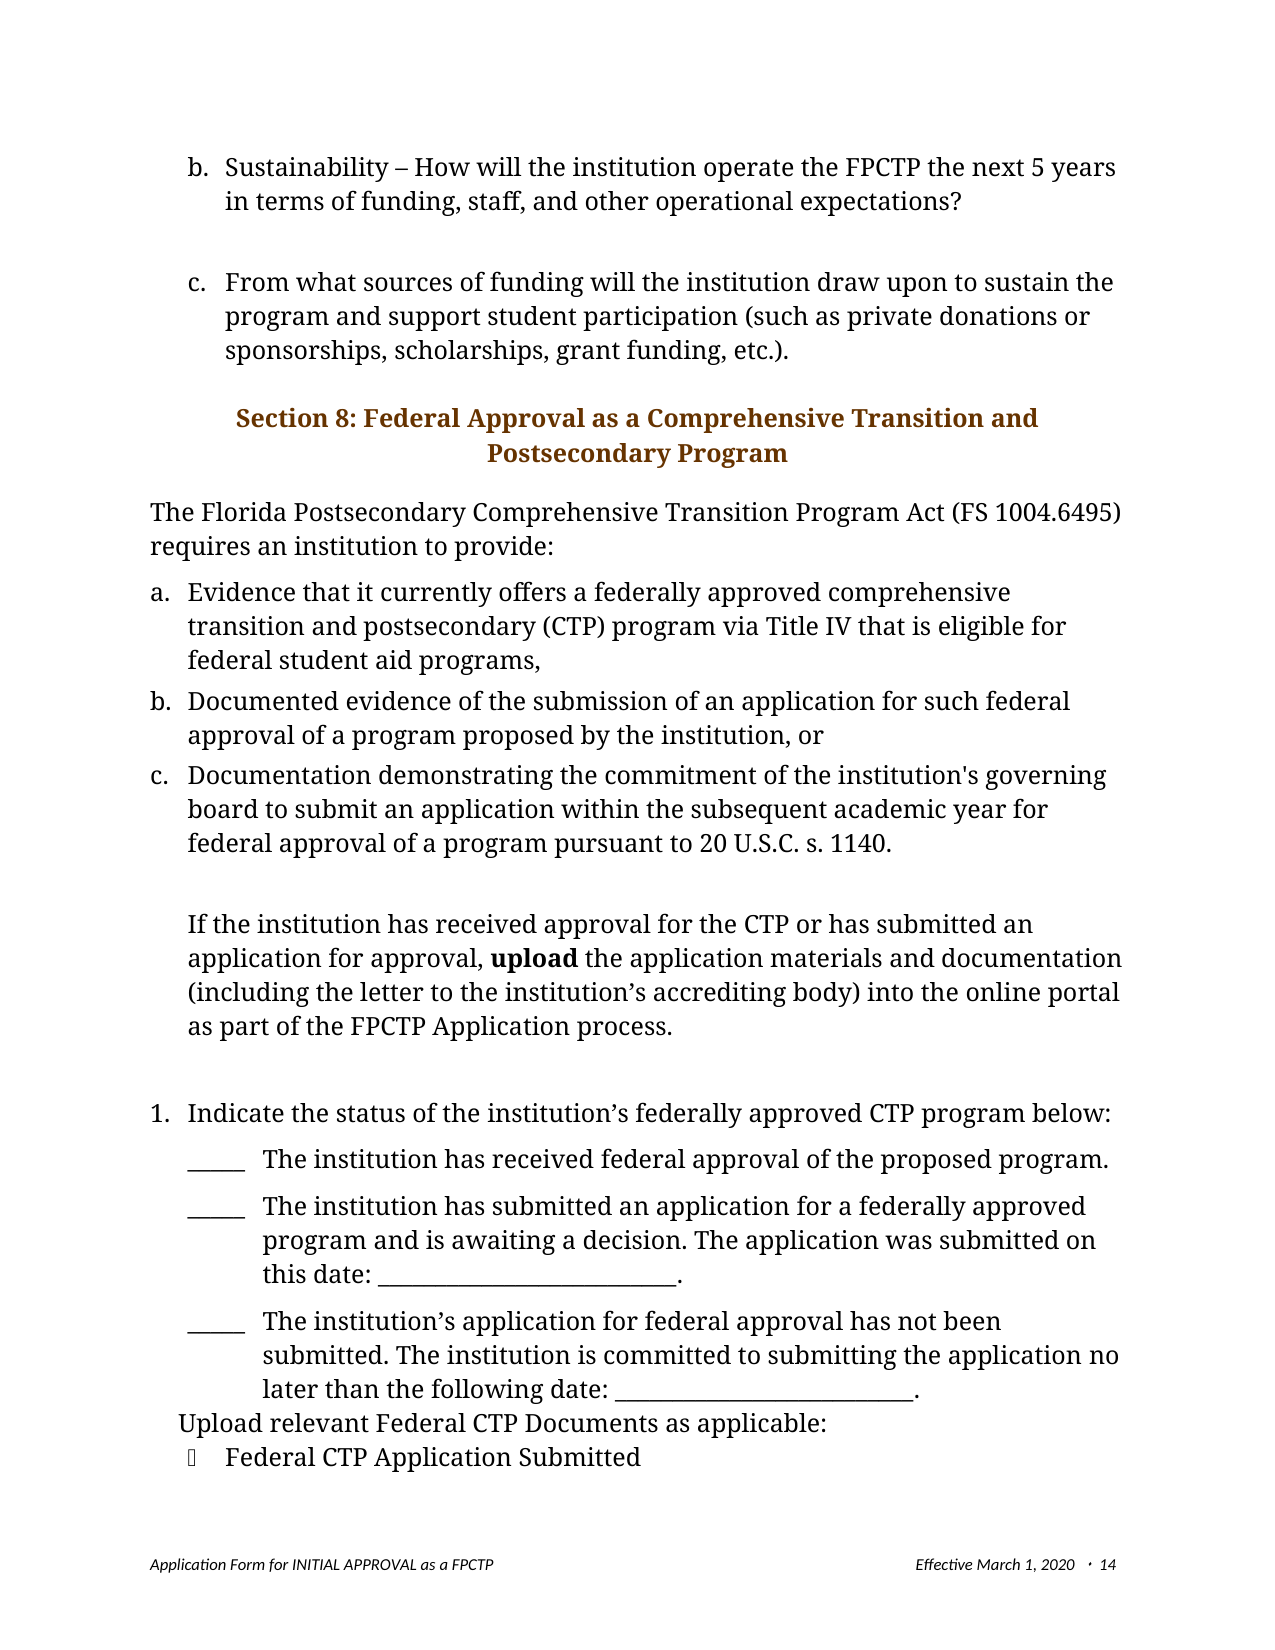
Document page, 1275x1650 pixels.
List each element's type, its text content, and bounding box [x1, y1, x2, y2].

subtitle Section 8: Federal Approval as a Comprehensive Transition and Postsecondary Program [150, 401, 1125, 469]
list Documented evidence of the submission of an application for such federal approval of a program proposed by the institution, or [150, 683, 1125, 751]
list If the institution has received approval for the CTP or has submitted an application for approval, upload the application materials and documentation (including the letter to the institution’s accrediting body) into the online portal as part of the FPCTP Application process. [187, 906, 1125, 1043]
list The Florida Postsecondary Comprehensive Transition Program Act (FS 1004.6495) requires an institution to provide: [150, 494, 1125, 562]
list From what sources of funding will the institution draw upon to sustain the program and support student participation (such as private donations or sponsorships, scholarships, grant funding, etc.). [187, 265, 1125, 367]
text Upload relevant Federal CTP Documents as applicable: [178, 1406, 1125, 1439]
list Indicate the status of the institution’s federally approved CTP program below: [150, 1096, 1125, 1129]
list Sustainability – How will the institution operate the FPCTP the next 5 years in terms of funding, staff, and other operational expectations? [187, 150, 1125, 218]
text _____ The institution’s application for federal approval has not been submitted. The institution is committed to submitting the application no later than the following date: __________________________. [187, 1303, 1125, 1406]
list Federal CTP Application Submitted [187, 1439, 1125, 1474]
list Evidence that it currently offers a federally approved comprehensive transition and postsecondary (CTP) program via Title IV that is eligible for federal student aid programs, [150, 575, 1125, 677]
text _____ The institution has submitted an application for a federally approved program and is awaiting a decision. The application was submitted on this date: __________________________. [187, 1189, 1125, 1291]
text _____ The institution has received federal approval of the proposed program. [187, 1142, 1125, 1176]
list Documentation demonstrating the commitment of the institution's governing board to submit an application within the subsequent academic year for federal approval of a program pursuant to 20 U.S.C. s. 1140. [150, 758, 1125, 860]
